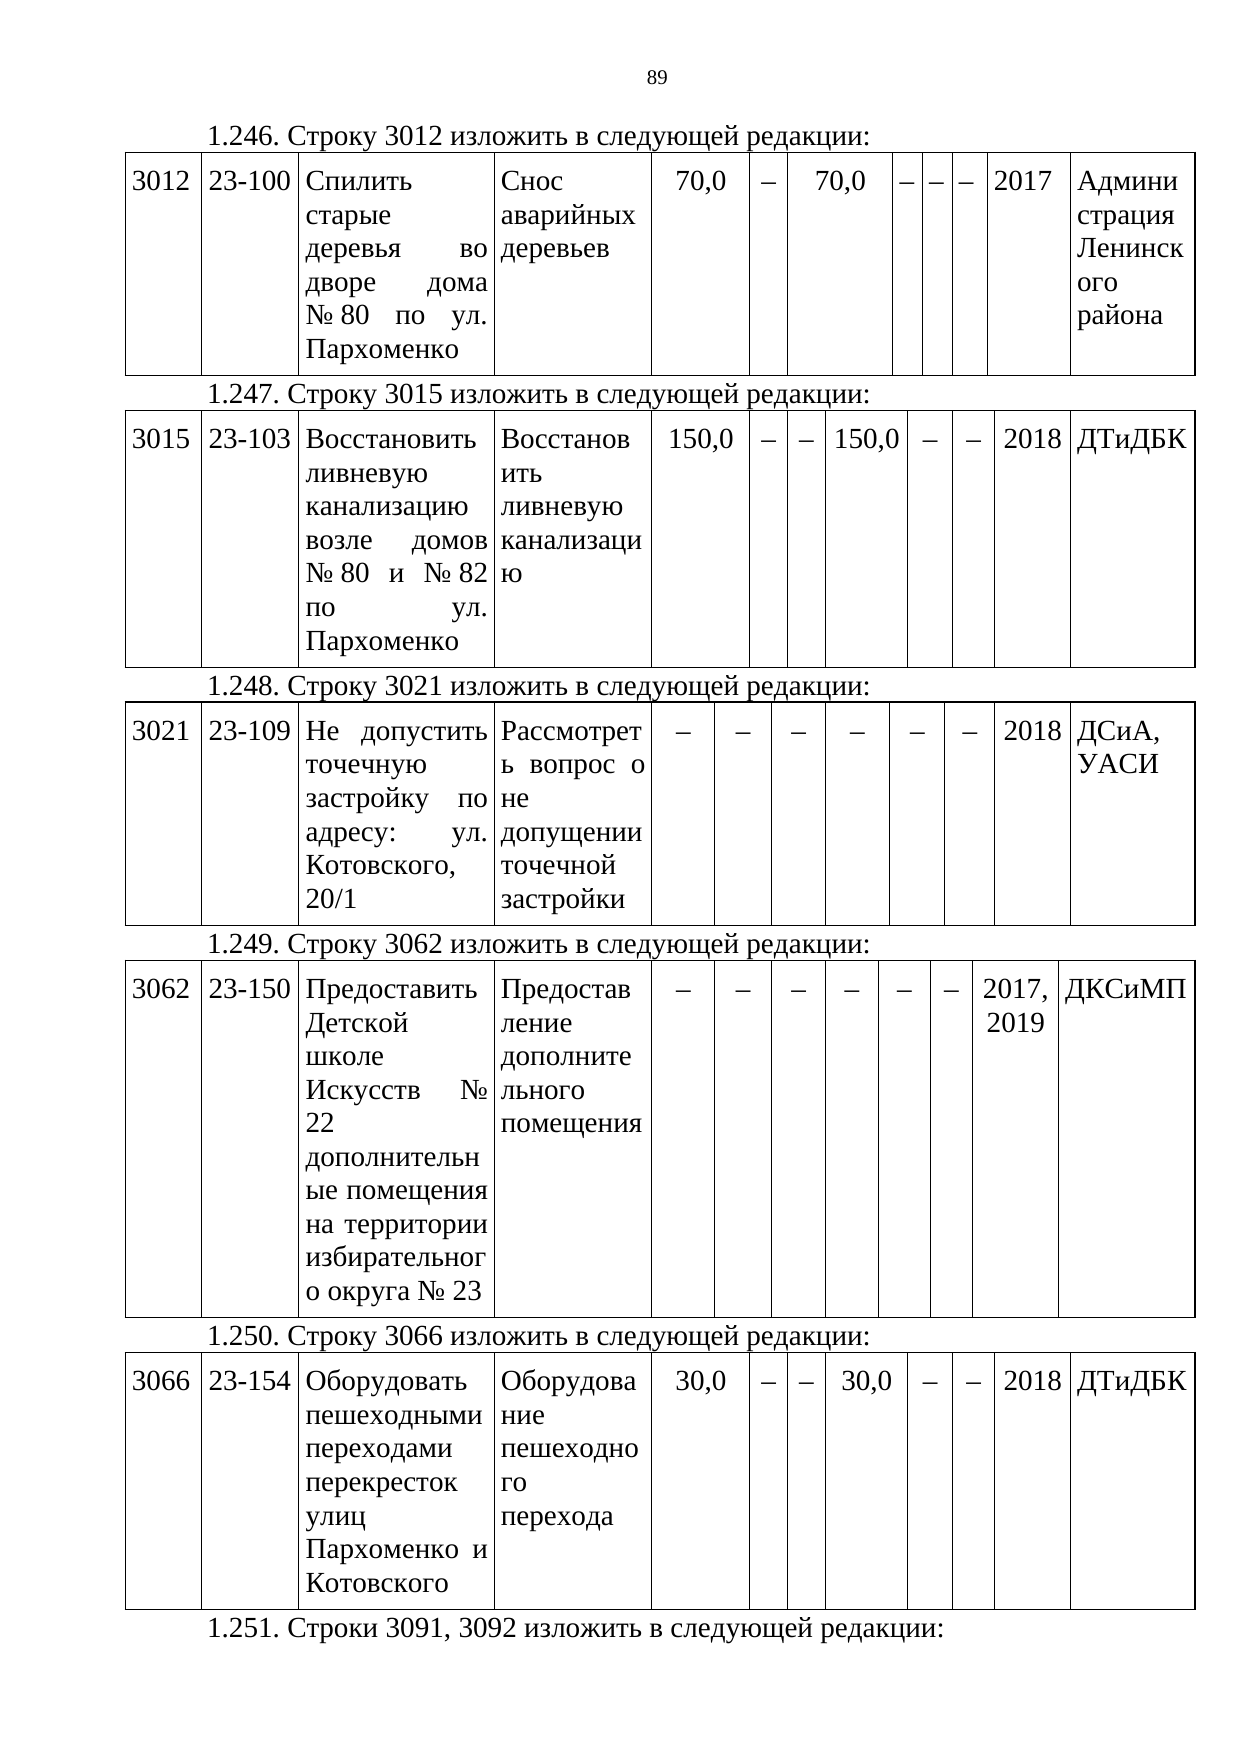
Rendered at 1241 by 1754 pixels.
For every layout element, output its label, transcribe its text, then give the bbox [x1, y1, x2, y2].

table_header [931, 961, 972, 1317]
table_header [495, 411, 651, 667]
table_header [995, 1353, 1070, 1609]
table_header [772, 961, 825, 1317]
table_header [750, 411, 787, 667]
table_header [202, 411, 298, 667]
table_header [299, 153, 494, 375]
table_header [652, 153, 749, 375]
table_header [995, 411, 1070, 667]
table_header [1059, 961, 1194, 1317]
text 1.251. Строки 3091, 3092 изложить в следующей редакции: [133, 1610, 1181, 1643]
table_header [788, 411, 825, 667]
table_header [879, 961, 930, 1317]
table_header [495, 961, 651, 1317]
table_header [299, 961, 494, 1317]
text 1.248. Строку 3021 изложить в следующей редакции: [133, 668, 1181, 701]
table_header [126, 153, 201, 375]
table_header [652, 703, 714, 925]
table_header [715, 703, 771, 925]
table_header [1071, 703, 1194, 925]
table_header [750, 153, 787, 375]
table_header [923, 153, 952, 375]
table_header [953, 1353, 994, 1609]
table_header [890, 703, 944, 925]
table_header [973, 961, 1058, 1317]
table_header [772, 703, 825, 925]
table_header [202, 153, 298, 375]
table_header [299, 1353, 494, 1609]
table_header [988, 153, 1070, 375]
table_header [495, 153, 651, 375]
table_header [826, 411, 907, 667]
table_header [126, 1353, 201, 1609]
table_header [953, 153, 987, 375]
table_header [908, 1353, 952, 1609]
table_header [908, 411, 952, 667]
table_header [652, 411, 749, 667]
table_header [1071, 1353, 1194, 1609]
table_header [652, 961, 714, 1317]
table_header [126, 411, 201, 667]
text 1.250. Строку 3066 изложить в следующей редакции: [133, 1318, 1181, 1352]
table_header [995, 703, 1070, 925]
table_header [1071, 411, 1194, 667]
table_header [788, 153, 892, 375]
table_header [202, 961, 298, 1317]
text 1.247. Строку 3015 изложить в следующей редакции: [133, 376, 1181, 410]
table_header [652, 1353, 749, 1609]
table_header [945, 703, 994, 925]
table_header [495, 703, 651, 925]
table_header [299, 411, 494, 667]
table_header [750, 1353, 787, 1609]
text 1.249. Строку 3062 изложить в следующей редакции: [133, 926, 1181, 959]
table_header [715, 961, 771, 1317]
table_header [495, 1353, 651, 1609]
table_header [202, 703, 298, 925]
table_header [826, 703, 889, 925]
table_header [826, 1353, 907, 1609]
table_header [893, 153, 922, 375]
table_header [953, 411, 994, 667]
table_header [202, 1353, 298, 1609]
text 1.246. Строку 3012 изложить в следующей редакции: [133, 118, 1181, 152]
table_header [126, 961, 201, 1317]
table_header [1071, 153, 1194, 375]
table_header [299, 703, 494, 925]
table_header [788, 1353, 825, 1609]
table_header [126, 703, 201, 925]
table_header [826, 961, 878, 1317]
